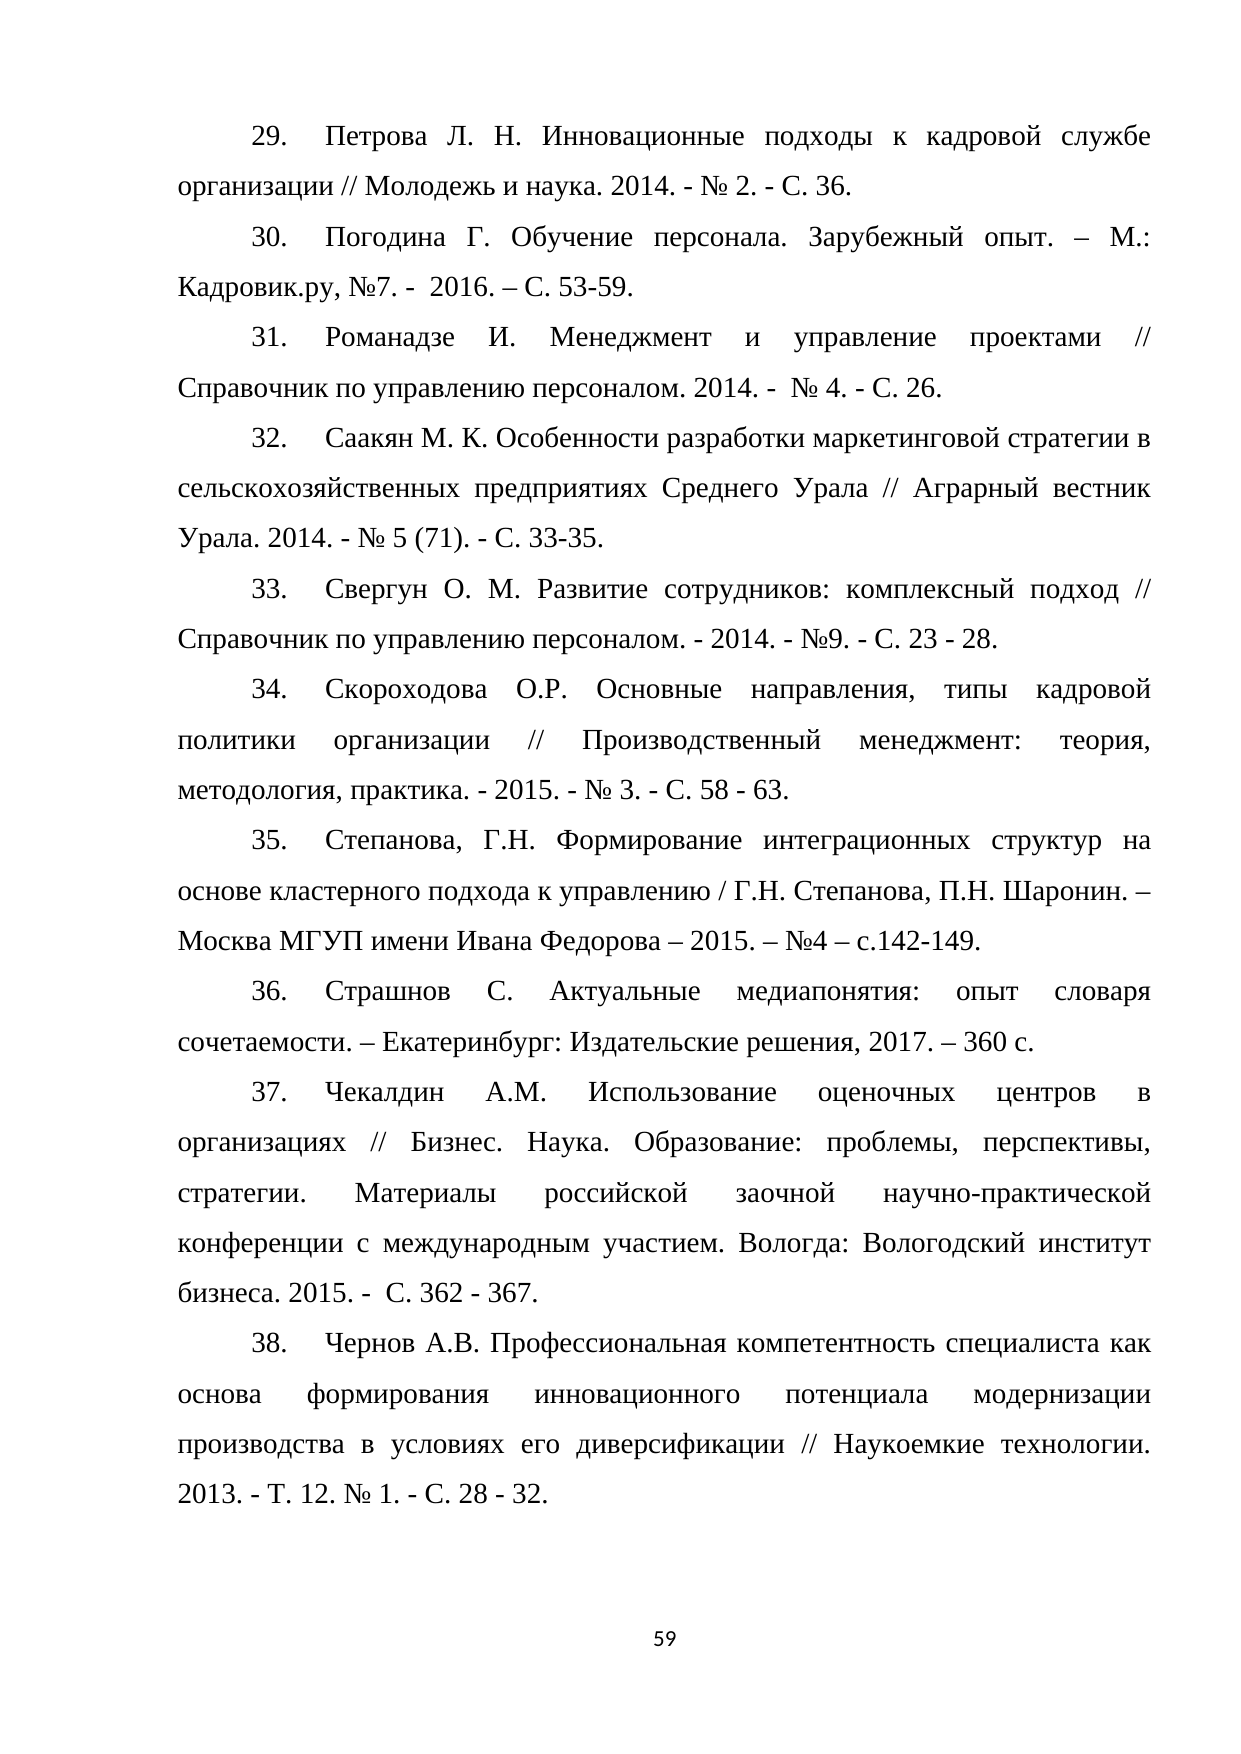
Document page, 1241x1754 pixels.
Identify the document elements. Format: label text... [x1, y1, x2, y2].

list Погодина Г. Обучение персонала. Зарубежный опыт. – М.: Кадровик.ру, №7. - 2016. – С. 53-59. [177, 219, 1152, 303]
list Петрова Л. Н. Инновационные подходы к кадровой службе организации // Молодежь и наука. 2014. - № 2. - С. 36. [177, 118, 1152, 202]
list Страшнов С. Актуальные медиапонятия: опыт словаря сочетаемости. – Екатеринбург: Издательские решения, 2017. – 360 с. [177, 973, 1152, 1057]
list Скороходова О.Р. Основные направления, типы кадровой политики организации // Производственный менеджмент: теория, методология, практика. - 2015. - № 3. - С. 58 - 63. [177, 672, 1152, 806]
list Степанова, Г.Н. Формирование интеграционных структур на основе кластерного подхода к управлению / Г.Н. Степанова, П.Н. Шаронин. – Москва МГУП имени Ивана Федорова – 2015. – №4 – с.142-149. [177, 822, 1152, 957]
list Саакян М. К. Особенности разработки маркетинговой стратегии в сельскохозяйственных предприятиях Среднего Урала // Аграрный вестник Урала. 2014. - № 5 (71). - С. 33-35. [177, 420, 1152, 554]
list Романадзе И. Менеджмент и управление проектами // Справочник по управлению персоналом. 2014. - № 4. - С. 26. [177, 319, 1152, 403]
list Чекалдин А.М. Использование оценочных центров в организациях // Бизнес. Наука. Образование: проблемы, перспективы, стратегии. Материалы российской заочной научно-практической конференции с международным участием. Вологда: Вологодский институт бизнеса. 2015. - С. 362 - 367. [177, 1074, 1152, 1309]
list Чернов А.В. Профессиональная компетентность специалиста как основа формирования инновационного потенциала модернизации производства в условиях его диверсификации // Наукоемкие технологии. 2013. - Т. 12. № 1. - С. 28 - 32. [177, 1326, 1152, 1510]
list Свергун О. М. Развитие сотрудников: комплексный подход // Справочник по управлению персоналом. - 2014. - №9. - С. 23 - 28. [177, 571, 1152, 655]
